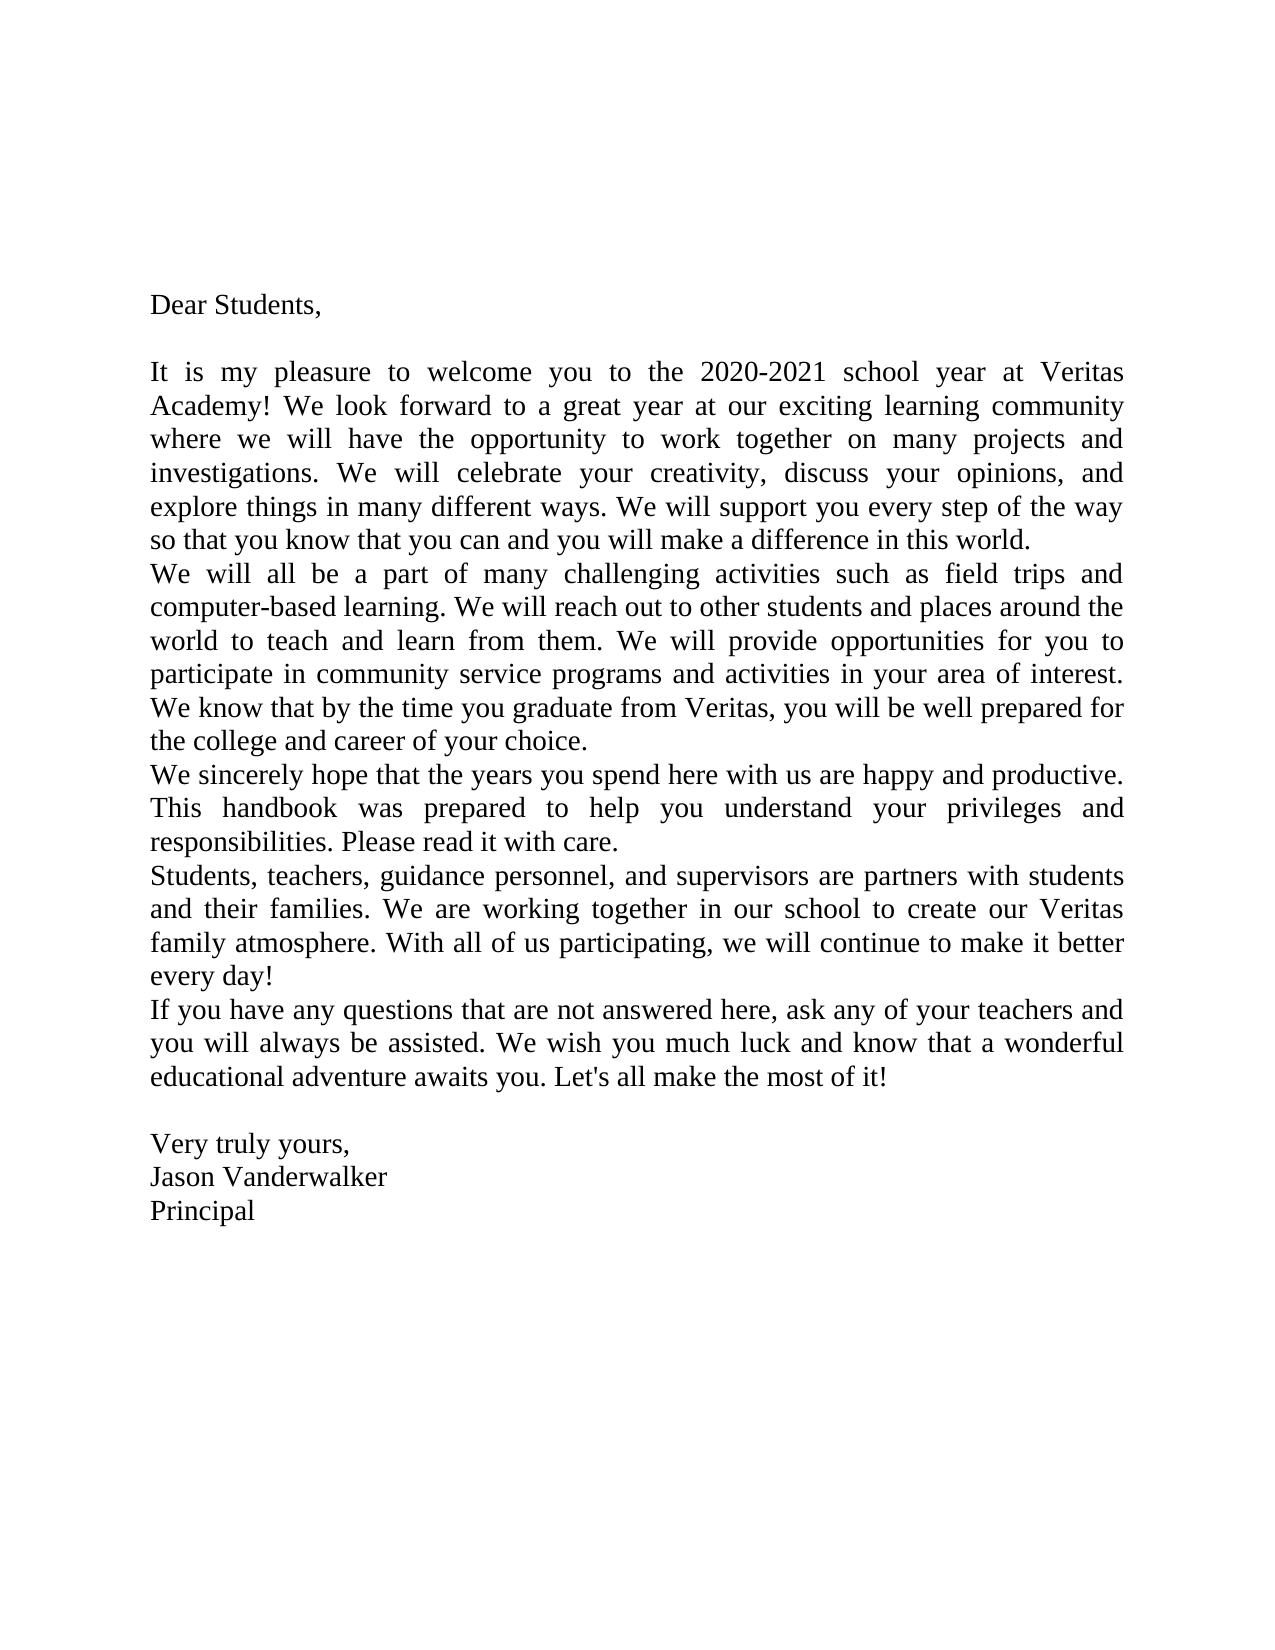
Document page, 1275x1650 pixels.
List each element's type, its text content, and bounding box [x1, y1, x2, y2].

text Principal [150, 1193, 1125, 1227]
text Students, teachers, guidance personnel, and supervisors are partners with students and their families. We are working together in our school to create our Veritas family atmosphere. With all of us participating, we will continue to make it better every day! [150, 858, 1125, 992]
text Dear Students, [150, 287, 1125, 321]
text We sincerely hope that the years you spend here with us are happy and productive. This handbook was prepared to help you understand your privileges and responsibilities. Please read it with care. [150, 757, 1125, 858]
text It is my pleasure to welcome you to the 2020-2021 school year at Veritas Academy! We look forward to a great year at our exciting learning community where we will have the opportunity to work together on many projects and investigations. We will celebrate your creativity, discuss your opinions, and explore things in many different ways. We will support you every step of the way so that you know that you can and you will make a difference in this world. [150, 354, 1125, 556]
text If you have any questions that are not answered here, ask any of your teachers and you will always be assisted. We wish you much luck and know that a wonderful educational adventure awaits you. Let's all make the most of it! [150, 992, 1125, 1092]
text Very truly yours, [150, 1126, 1125, 1159]
text Jason Vanderwalker [150, 1159, 1125, 1193]
text We will all be a part of many challenging activities such as field trips and computer-based learning. We will reach out to other students and places around the world to teach and learn from them. We will provide opportunities for you to participate in community service programs and activities in your area of interest. We know that by the time you graduate from Veritas, you will be well prepared for the college and career of your choice. [150, 556, 1125, 757]
